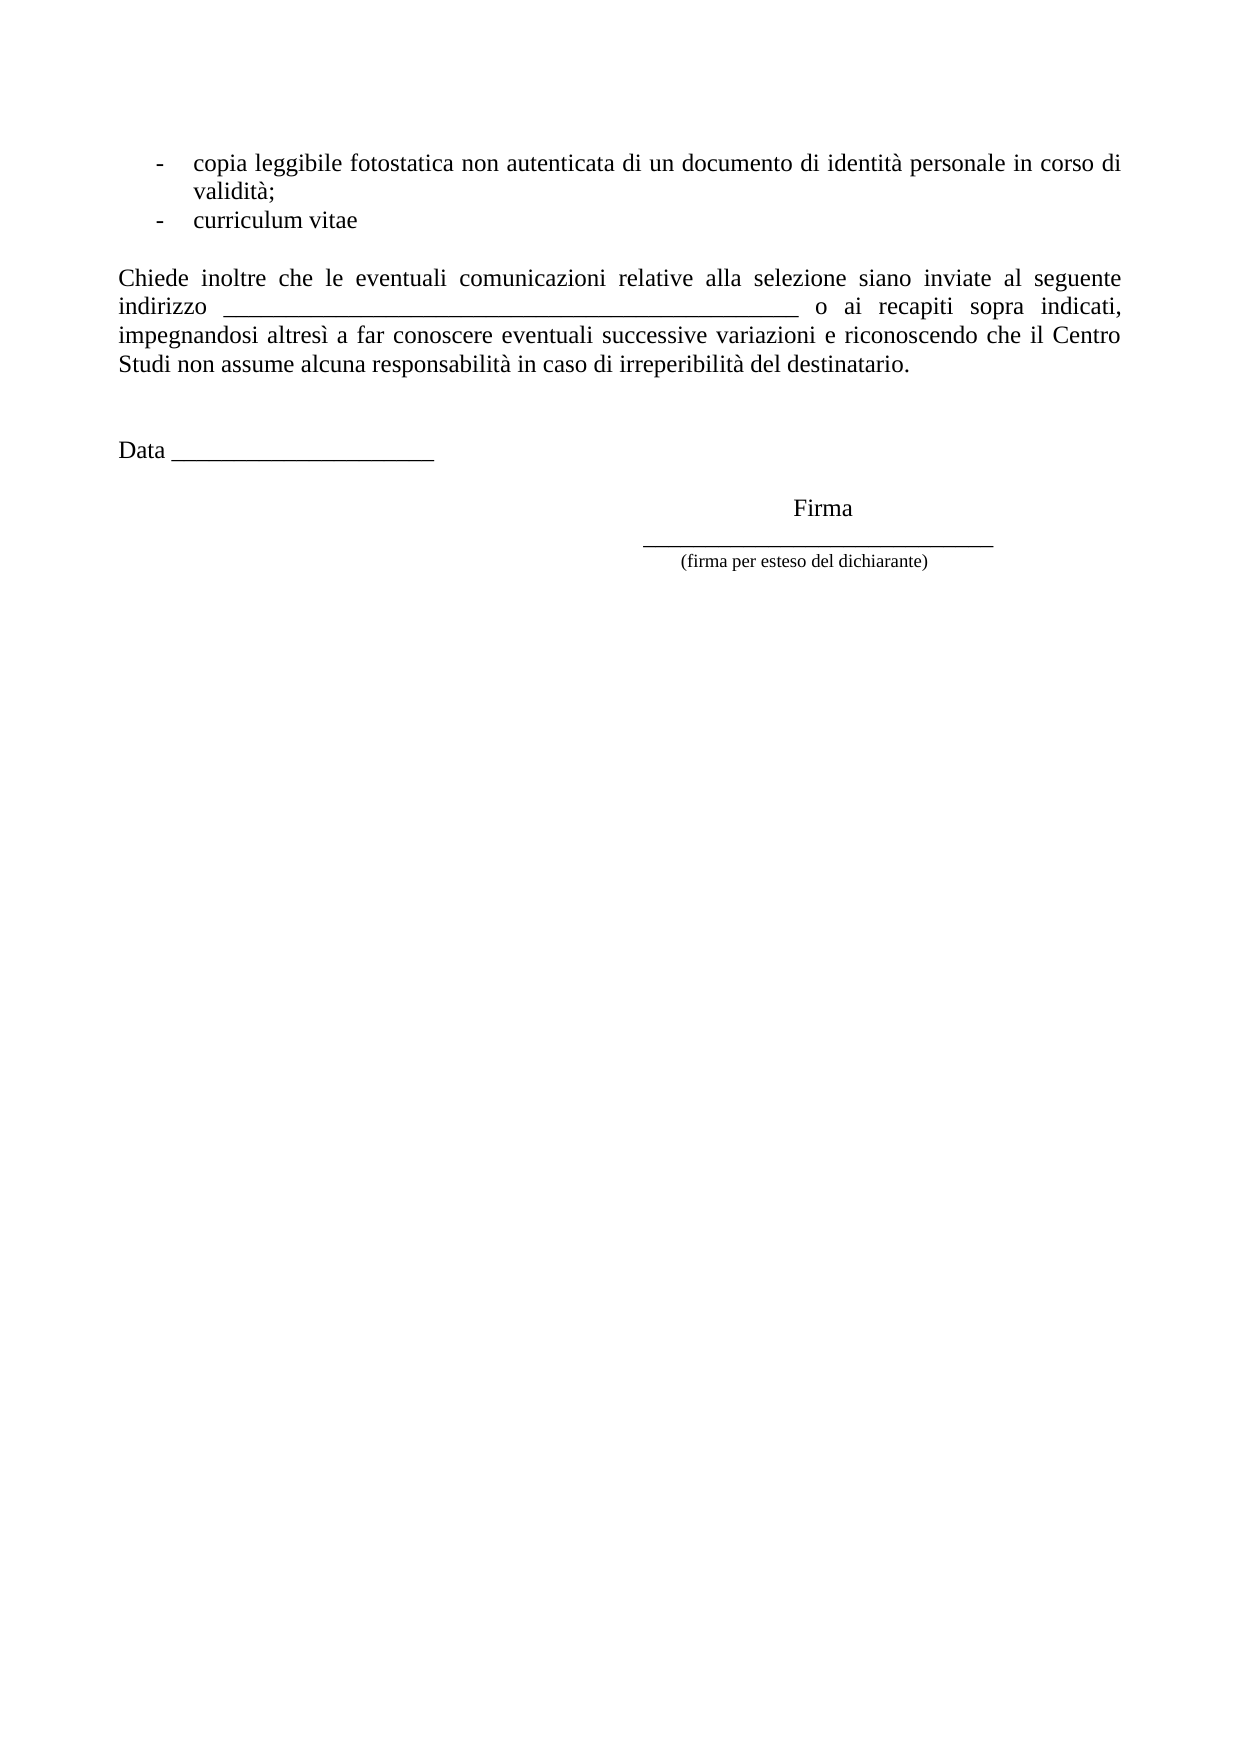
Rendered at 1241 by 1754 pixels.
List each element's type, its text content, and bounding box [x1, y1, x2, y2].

list curriculum vitae [156, 205, 1122, 234]
text ____________________________ [118, 521, 1122, 550]
text (firma per esteso del dichiarante) [413, 550, 1122, 572]
text Chiede inoltre che le eventuali comunicazioni relative alla selezione siano inviate al seguente indirizzo ______________________________________________ o ai recapiti sopra indicati, impegnandosi altresì a far conoscere eventuali successive variazioni e riconoscendo che il Centro Studi non assume alcuna responsabilità in caso di irreperibilità del destinatario. [118, 263, 1122, 378]
text Firma [118, 493, 1122, 521]
list copia leggibile fotostatica non autenticata di un documento di identità personale in corso di validità; [156, 148, 1122, 205]
text Data _____________________ [118, 435, 1122, 464]
